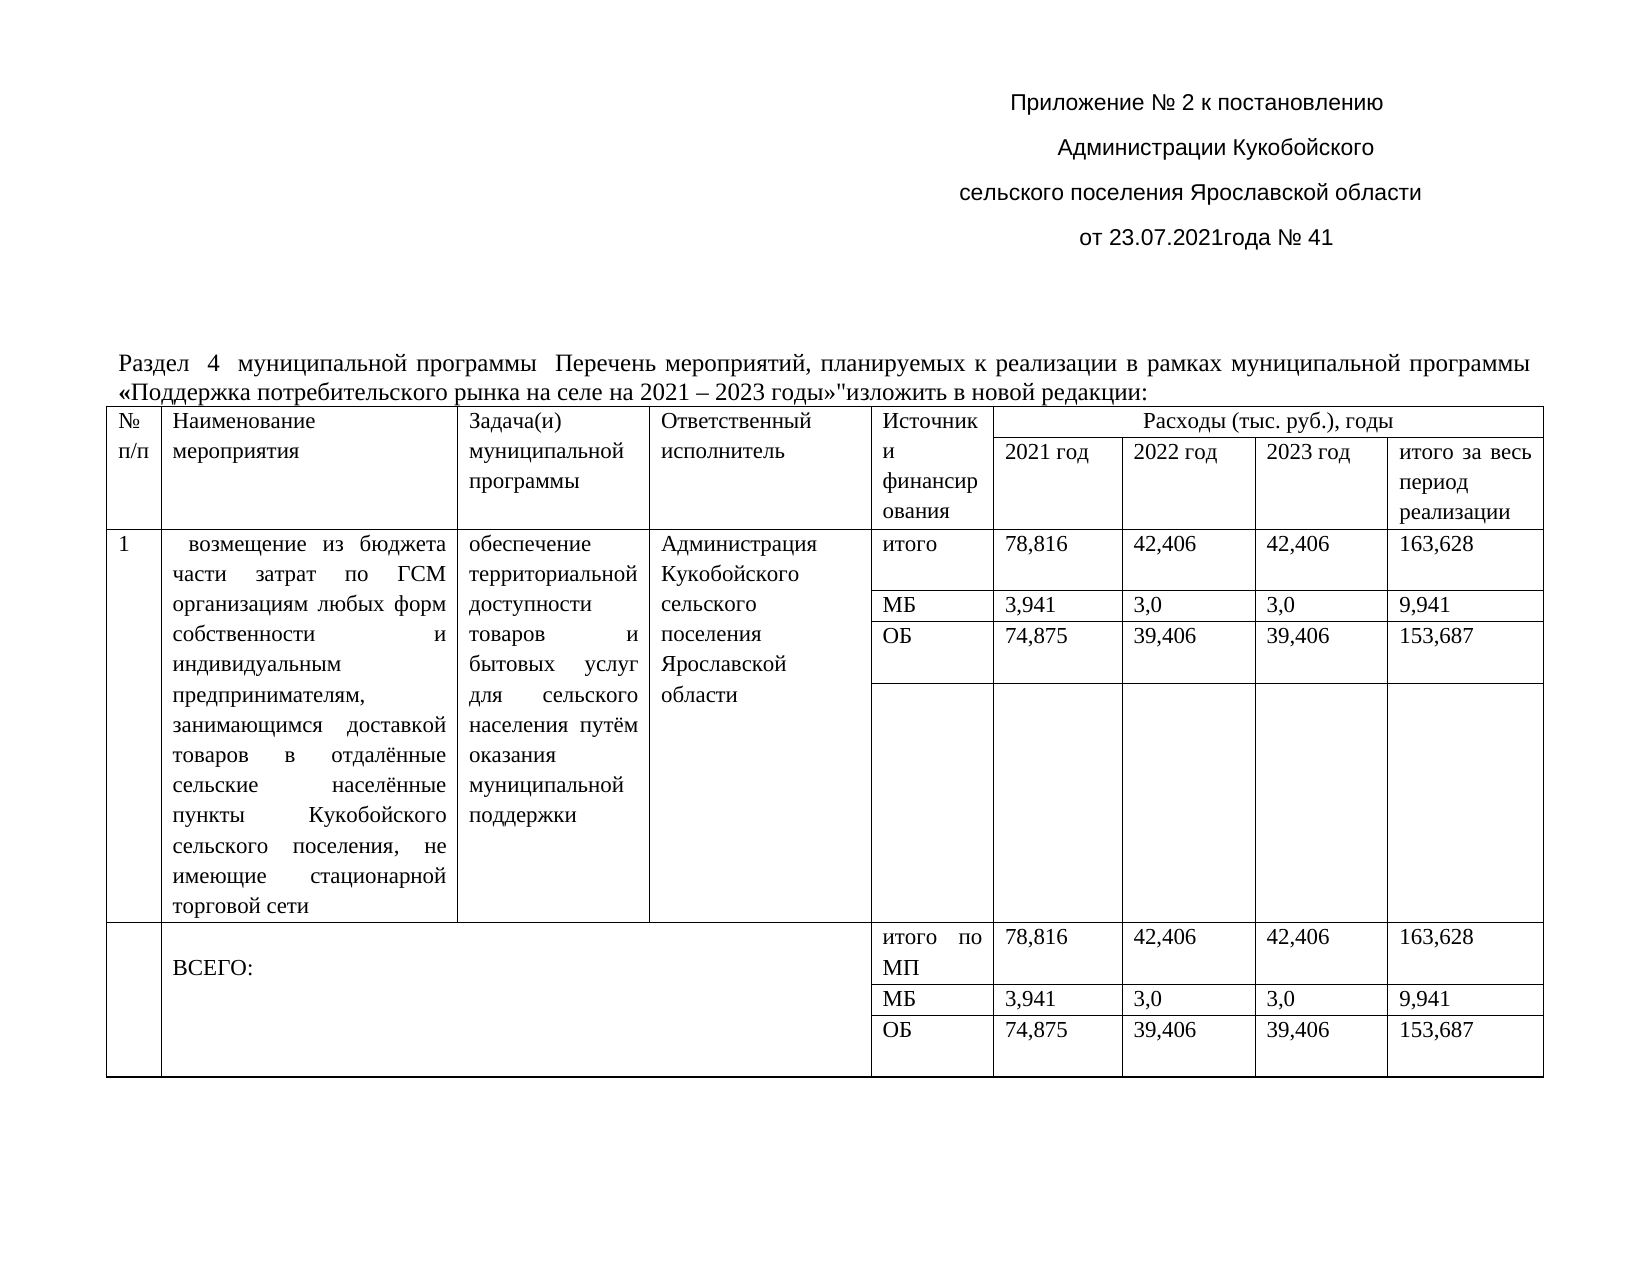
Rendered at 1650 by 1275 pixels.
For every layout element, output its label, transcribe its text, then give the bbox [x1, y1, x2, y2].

table_cell 153,687 [1388, 1016, 1543, 1076]
table_cell итого за весь период реализации [1388, 438, 1543, 528]
text сельского поселения Ярославской области [118, 179, 1532, 205]
table_cell 2022 год [1123, 438, 1255, 528]
table_cell возмещение из бюджета части затрат по ГСМ организациям любых форм собственности и индивидуальным предпринимателям, занимающимся доставкой товаров в отдалённые сельские населённые пункты Кукобойского сельского поселения, не имеющие стационарной торговой сети [162, 530, 457, 922]
table_cell 3,0 [1256, 591, 1387, 621]
table_cell 42,406 [1256, 530, 1387, 590]
table_cell 163,628 [1388, 530, 1543, 590]
table_cell 3,0 3,0 [1123, 591, 1255, 621]
table_header Наименование мероприятия [162, 407, 457, 528]
table_header № п/п [107, 407, 161, 528]
table_header Расходы (тыс. руб.), годы [994, 407, 1543, 437]
table_cell 74,875 [994, 622, 1122, 683]
table_cell 3,0 3,0 [1123, 985, 1255, 1015]
table_header Ответственный исполнитель [650, 407, 871, 528]
table_cell 163,628 [1388, 923, 1543, 984]
table_cell ВСЕГО: [162, 923, 871, 1076]
table_cell [994, 684, 1122, 922]
text Администрации Кукобойского [118, 134, 1532, 160]
table_cell 39,406 [1256, 1016, 1387, 1076]
table_cell 78,816 [994, 923, 1122, 984]
table_cell 39,406 39,406 [1123, 622, 1255, 683]
table_cell [872, 684, 993, 922]
table_cell ОБ [872, 622, 993, 683]
table_cell 9,941 [1388, 985, 1543, 1015]
table_cell 9,941 [1388, 591, 1543, 621]
table_cell МБ [872, 985, 993, 1015]
table_cell МБ [872, 591, 993, 621]
table_cell 39,406 39,406 [1123, 1016, 1255, 1076]
table_cell 2021 год [994, 438, 1122, 528]
text Раздел 4 муниципальной программы Перечень мероприятий, планируемых к реализации в рамках муниципальной программы «Поддержка потребительского рынка на селе на 2021 – 2023 годы»"изложить в новой редакции: [118, 348, 1532, 406]
table_cell [1123, 684, 1255, 922]
table_cell Администрация Кукобойского сельского поселения Ярославской области [650, 530, 871, 922]
table_cell итого [872, 530, 993, 590]
table_cell 1 [107, 530, 161, 922]
table_cell [1388, 684, 1543, 922]
table_cell ОБ [872, 1016, 993, 1076]
table_cell 42,406 42,406 [1123, 530, 1255, 590]
table_cell обеспечение территориальной доступности товаров и бытовых услуг для сельского населения путём оказания муниципальной поддержки [458, 530, 649, 922]
text от 23.07.2021года № 41 [118, 224, 1532, 250]
table_cell 74,875 [994, 1016, 1122, 1076]
table_cell 39,406 [1256, 622, 1387, 683]
table_cell 2023 год [1256, 438, 1387, 528]
table_cell 3,941 [994, 985, 1122, 1015]
table_cell итого по МП [872, 923, 993, 984]
table_cell 3,941 [994, 591, 1122, 621]
table_cell 153,687 [1388, 622, 1543, 683]
table_cell 42,406 42,406 [1123, 923, 1255, 984]
table_cell [107, 923, 161, 1076]
table_cell 78,816 [994, 530, 1122, 590]
table_header Задача(и) муниципальной программы [458, 407, 649, 528]
text Приложение № 2 к постановлению [118, 89, 1532, 115]
table_cell 42,406 [1256, 923, 1387, 984]
table_cell 3,0 [1256, 985, 1387, 1015]
table_cell [1256, 684, 1387, 922]
table_header Источники финансирования [872, 407, 993, 528]
